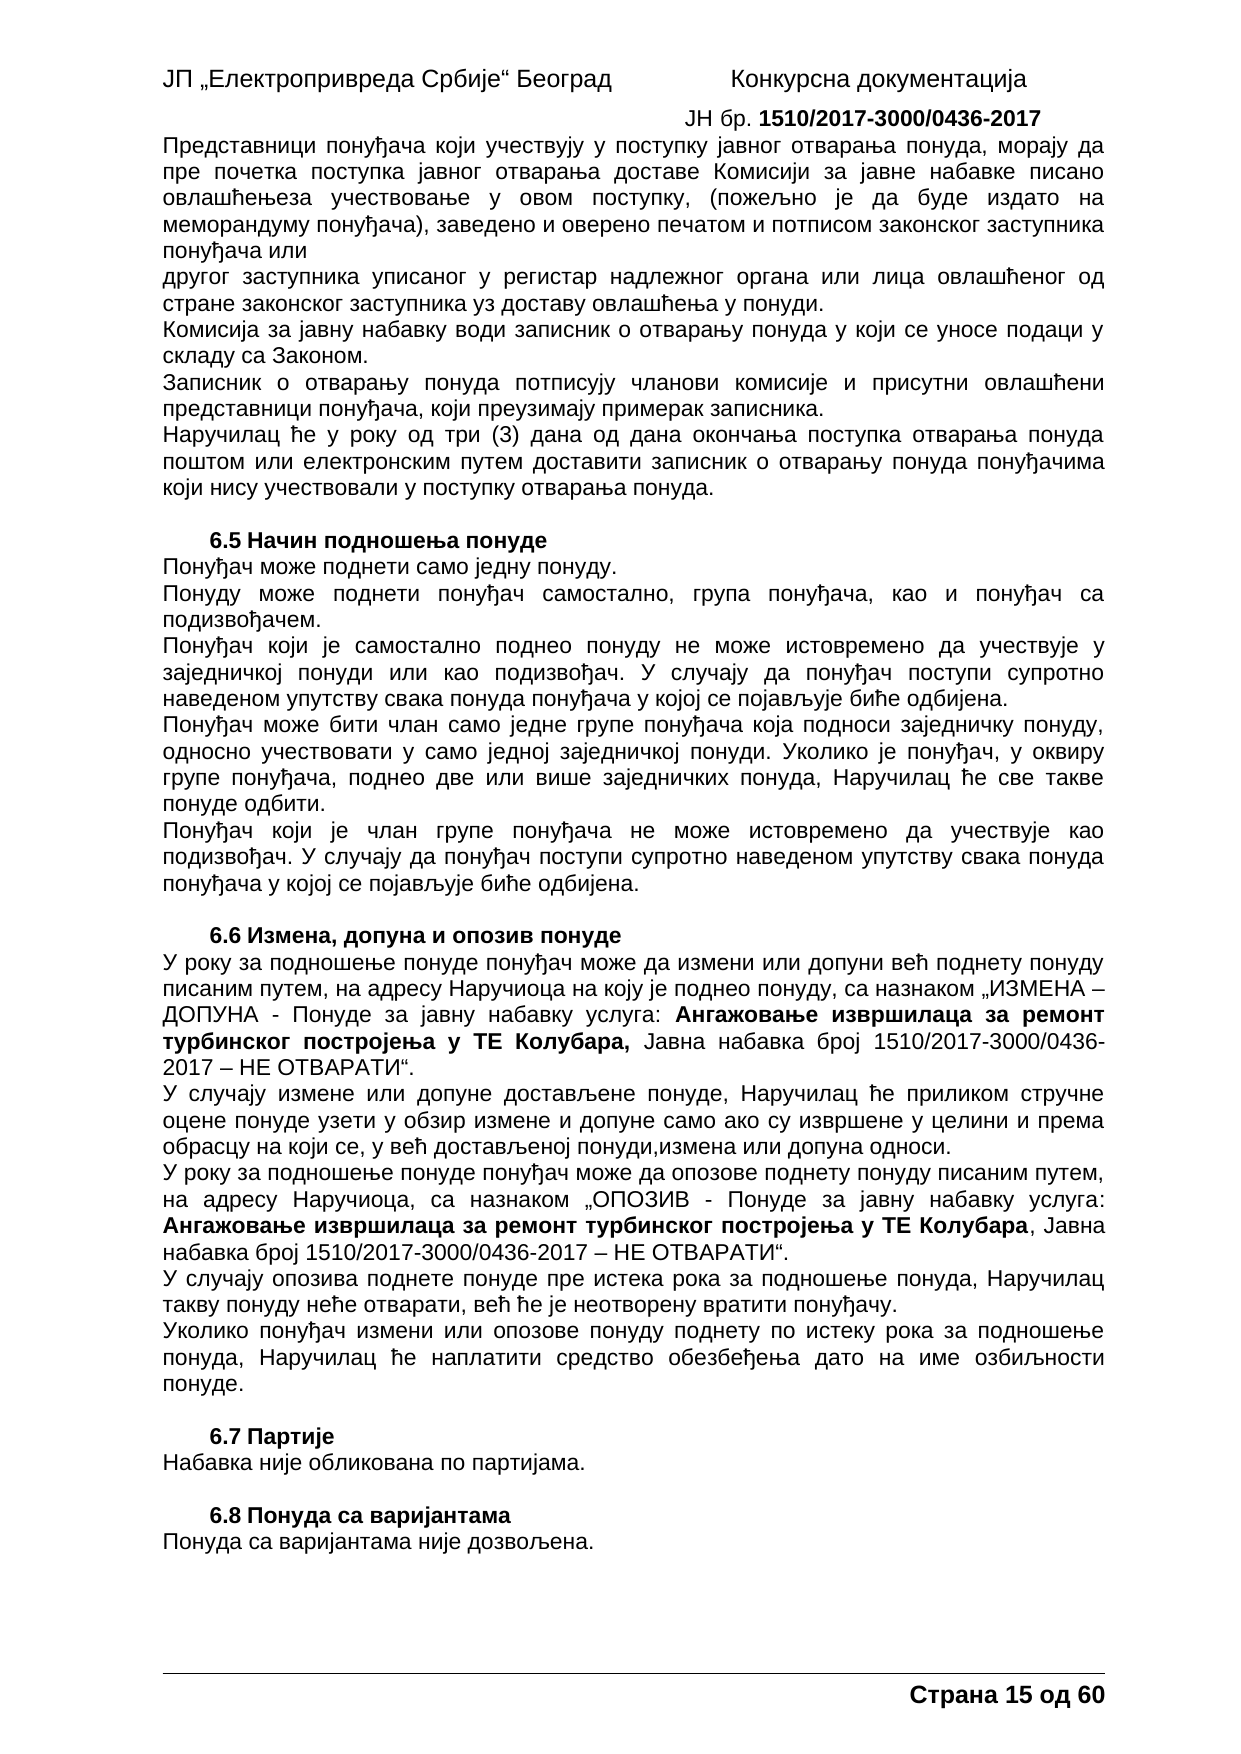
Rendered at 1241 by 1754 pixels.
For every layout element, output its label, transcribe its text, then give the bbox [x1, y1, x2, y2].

text Понуда са варијантама није дозвољена. [162, 1528, 1105, 1555]
text Понуђач који је члан групе понуђача не може истовремено да учествује као подизвођач. У случају да понуђач поступи супротно наведеном упутству свака понуда понуђача у којој се појављује биће одбијена. [162, 817, 1105, 896]
text Записник о отварању понуда потписују чланови комисије и присутни овлашћени представници понуђача, који преузимају примерак записника. [162, 369, 1105, 421]
text Понуђач може бити члан само једне групе понуђача која подноси заједничку понуду, односно учествовати у само једној заједничкој понуди. Уколико је понуђач, у оквиру групе понуђача, поднео две или више заједничких понуда, Наручилац ће све такве понуде одбити. [162, 711, 1105, 817]
text У року за подношење понуде понуђач може да измени или допуни већ поднету понуду писаним путем, на адресу Наручиоца на коју је поднео понуду, са назнаком „ИЗМЕНА – ДОПУНА - Понуде за јавну набавку услуга: Aнгажовање извршилаца за ремонт турбинског постројења у ТЕ Колубара, Јавна набавка број 1510/2017-3000/0436-2017 – НЕ ОТВАРАТИ“. [162, 948, 1105, 1080]
text У случају измене или допуне достављене понуде, Наручилац ће приликом стручне оцене понуде узети у обзир измене и допуне само ако су извршене у целини и према обрасцу на који се, у већ достављеној понуди,измена или допуна односи. [162, 1080, 1105, 1159]
text У року за подношење понуде понуђач може да опозове поднету понуду писаним путем, на адресу Наручиоца, са назнаком „ОПОЗИВ - Понуде за јавну набавку услуга: Aнгажовање извршилаца за ремонт турбинског постројења у ТЕ Колубара, Јавна набавка број 1510/2017-3000/0436-2017 – НЕ ОТВАРАТИ“. [162, 1159, 1105, 1265]
text Представници понуђача који учествују у поступку јавног отварања понуда, морају да пре почетка поступка јавног отварања доставе Комисији за јавне набавке писано овлашћењеза учествовање у овом поступку, (пожељно је да буде издато на меморандуму понуђача), заведено и оверено печатом и потписом законског заступника понуђача или [162, 132, 1105, 263]
text другог заступника уписаног у регистар надлежног органа или лица овлашћеног од стране законског заступника уз доставу овлашћења у понуди. [162, 263, 1105, 316]
text Комисија за јавну набавку води записник о отварању понуда у који се уносе подаци у складу са Законом. [162, 316, 1105, 369]
text Понуду може поднети понуђач самостално, група понуђача, као и понуђач са подизвођачем. [162, 579, 1105, 632]
text Понуђач који је самостално поднео понуду не може истовремено да учествује у заједничкој понуди или као подизвођач. У случају да понуђач поступи супротно наведеном упутству свака понуда понуђача у којој се појављује биће одбијена. [162, 632, 1105, 711]
text У случају опозива поднете понуде пре истека рока за подношење понуда, Наручилац такву понуду неће отварати, већ ће је неотворену вратити понуђачу. [162, 1265, 1105, 1317]
text Набавка није обликована по партијама. [162, 1449, 1105, 1476]
text Уколико понуђач измени или опозове понуду поднету по истеку рока за подношење понуда, Наручилац ће наплатити средство обезбеђења дато на име озбиљности понуде. [162, 1317, 1105, 1397]
text Наручилац ће у року од три (3) дана од дана окончања поступка отварања понуда поштом или електронским путем доставити записник о отварању понуда понуђачима који нису учествовали у поступку отварања понуда. [162, 421, 1105, 501]
list Измена, допуна и опозив понуде [209, 922, 1105, 948]
list Понуда са варијантама [209, 1502, 1105, 1528]
text Понуђач може поднети само једну понуду. [162, 553, 1105, 579]
list Начин подношења понуде [209, 527, 1105, 553]
list Партије [209, 1423, 1105, 1449]
